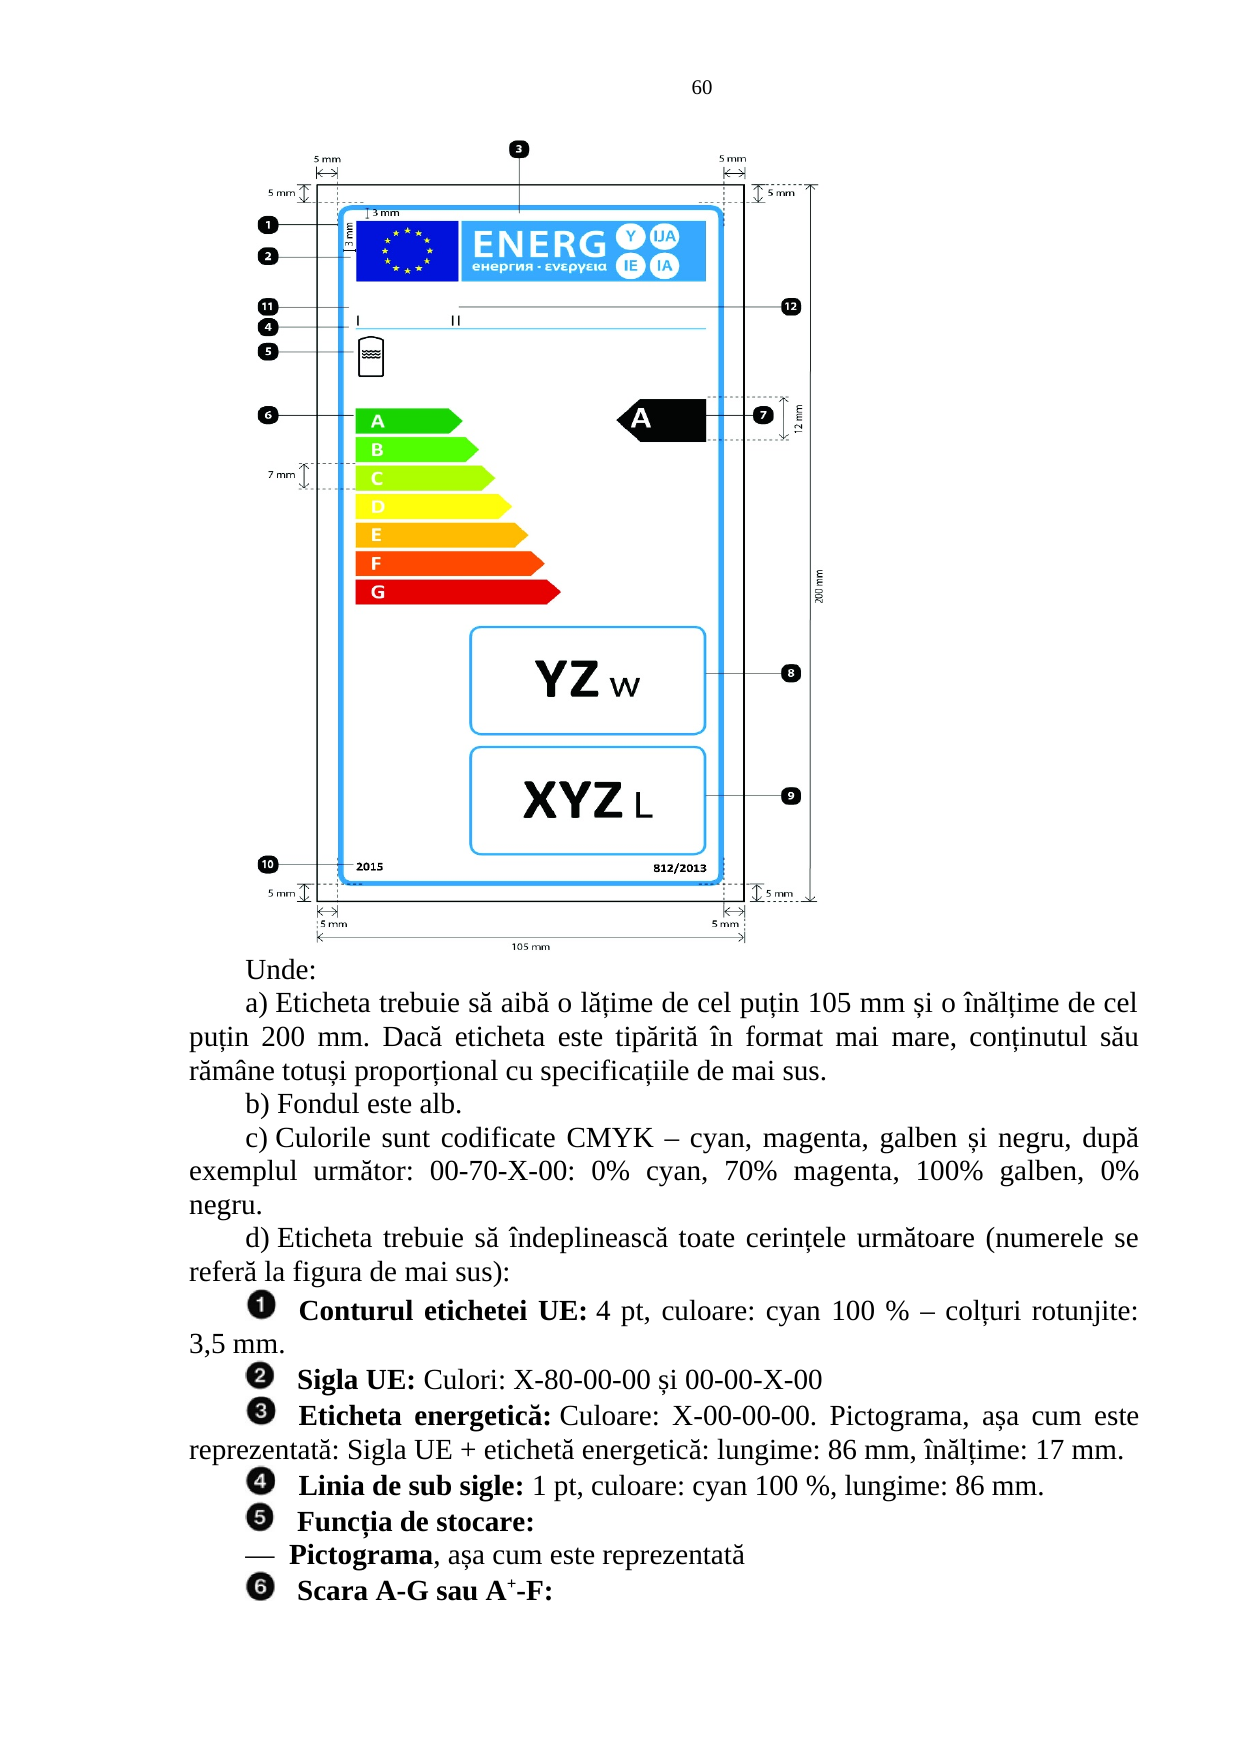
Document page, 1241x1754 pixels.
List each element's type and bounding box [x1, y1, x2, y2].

picture [245, 123, 845, 952]
picture [245, 1465, 277, 1496]
picture [245, 1571, 275, 1601]
table_cell [189, 123, 1140, 1607]
picture [245, 1287, 277, 1321]
picture [245, 1360, 275, 1390]
picture [245, 1501, 275, 1532]
picture [245, 1396, 277, 1426]
